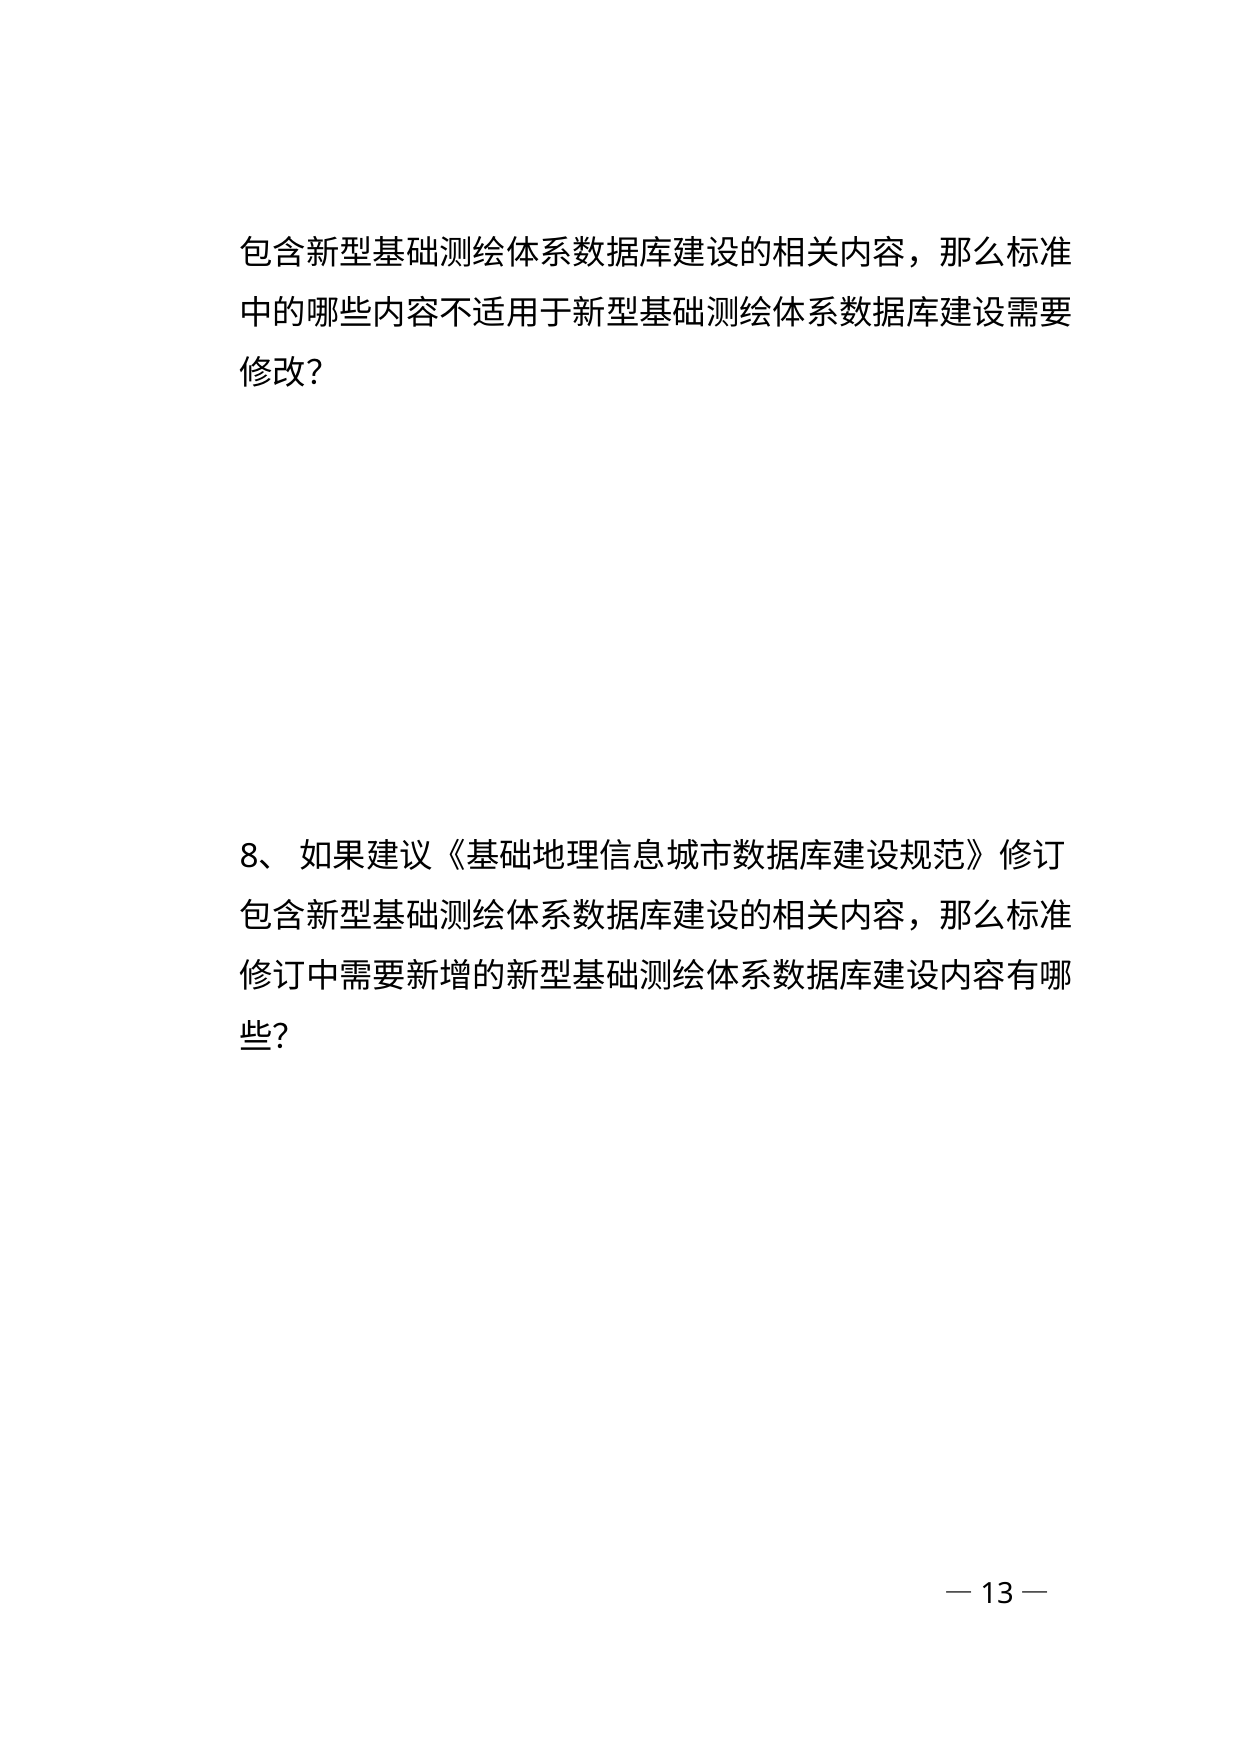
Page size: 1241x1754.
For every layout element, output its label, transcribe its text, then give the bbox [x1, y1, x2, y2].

list 如果建议《基础地理信息城市数据库建设规范》修订包含新型基础测绘体系数据库建设的相关内容，那么标准中的哪些内容不适用于新型基础测绘体系数据库建设需要修改？ [239, 219, 1087, 400]
list 如果建议《基础地理信息城市数据库建设规范》修订包含新型基础测绘体系数据库建设的相关内容，那么标准修订中需要新增的新型基础测绘体系数据库建设内容有哪些？ [239, 822, 1087, 1064]
